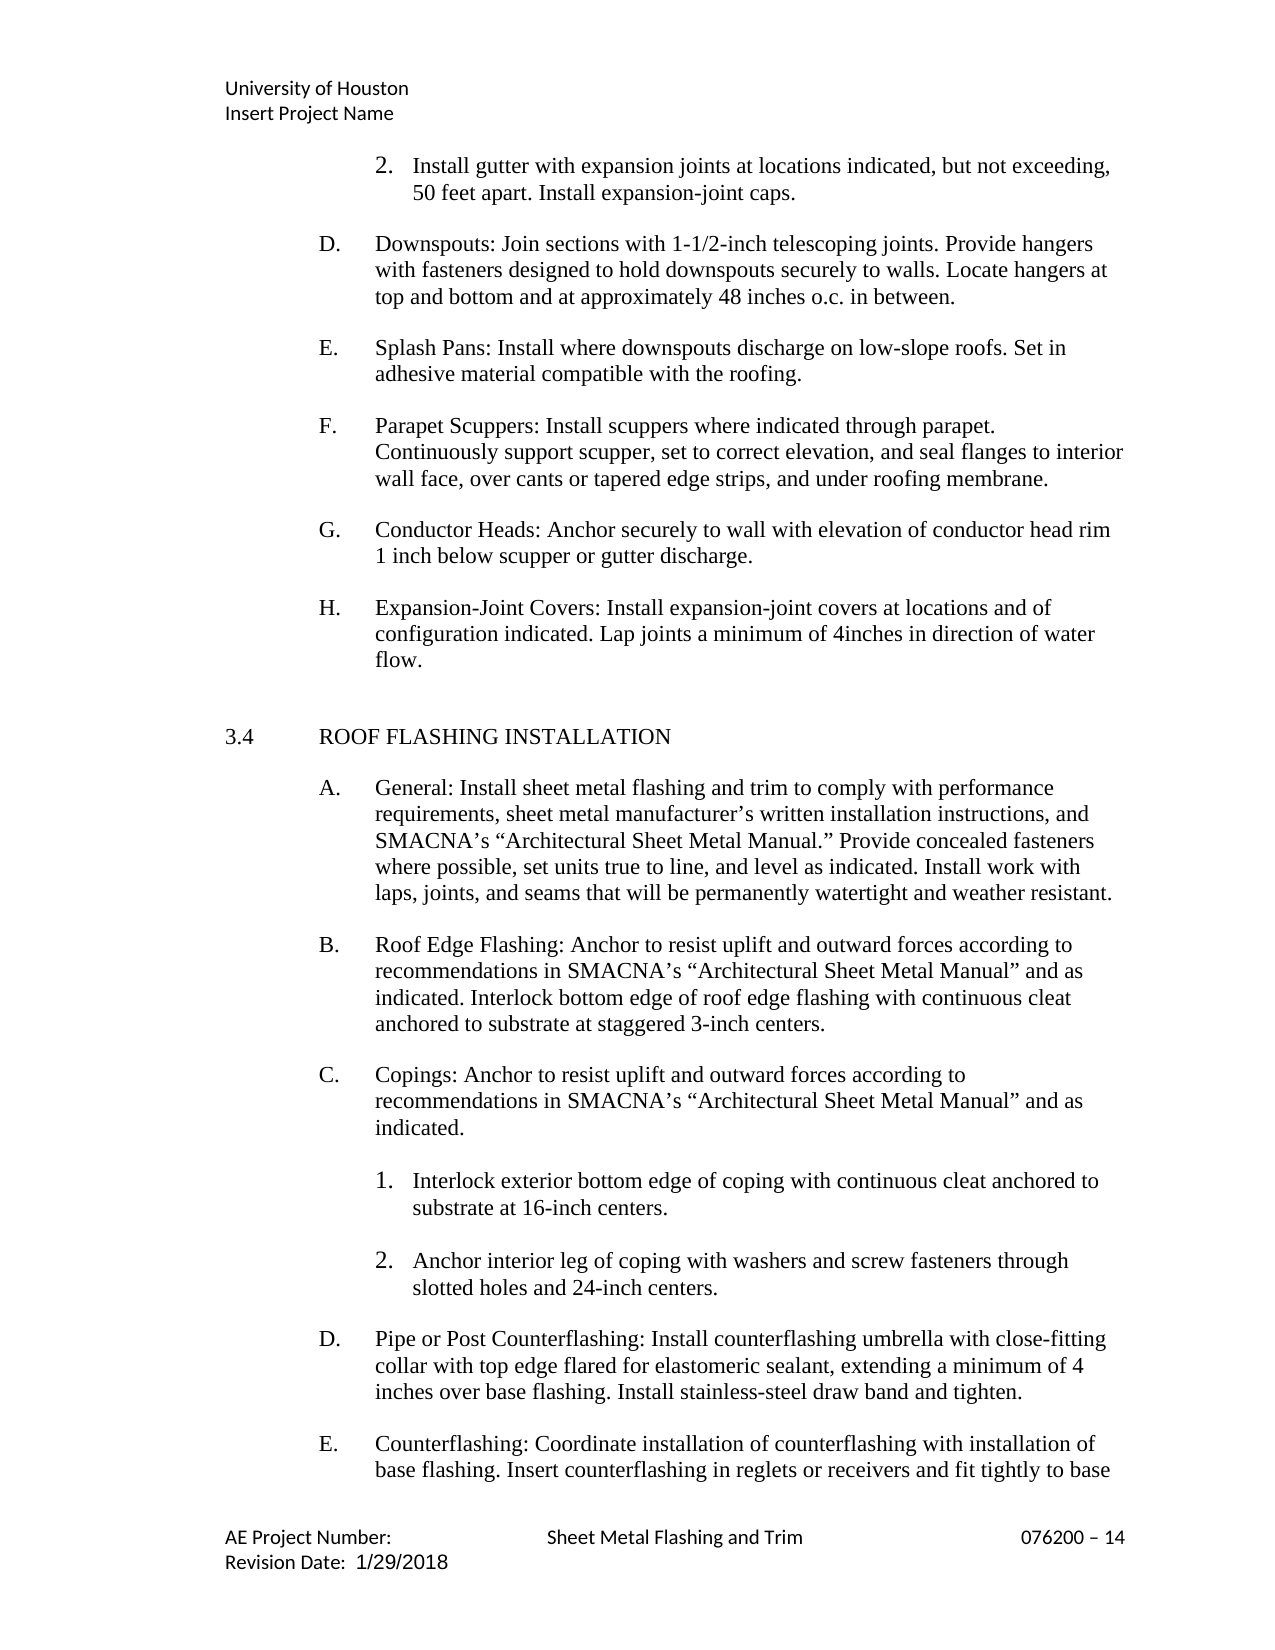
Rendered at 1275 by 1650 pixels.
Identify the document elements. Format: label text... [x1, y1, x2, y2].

list Install gutter with expansion joints at locations indicated, but not exceeding, 50 feet apart. Install expansion-joint caps. [375, 150, 1125, 205]
text General: Install sheet metal flashing and trim to comply with performance requirements, sheet metal manufacturer’s written installation instructions, and SMACNA’s “Architectural Sheet Metal Manual.” Provide concealed fasteners where possible, set units true to line, and level as indicated. Install work with laps, joints, and seams that will be permanently watertight and weather resistant. [319, 774, 1125, 906]
text Roof Edge Flashing: Anchor to resist uplift and outward forces according to recommendations in SMACNA’s “Architectural Sheet Metal Manual” and as indicated. Interlock bottom edge of roof edge flashing with continuous cleat anchored to substrate at staggered 3-inch centers. [319, 931, 1125, 1036]
text Pipe or Post Counterflashing: Install counterflashing umbrella with close-fitting collar with top edge flared for elastomeric sealant, extending a minimum of 4 inches over base flashing. Install stainless-steel draw band and tighten. [319, 1326, 1125, 1404]
text Conductor Heads: Anchor securely to wall with elevation of conductor head rim 1 inch below scupper or gutter discharge. [319, 516, 1125, 569]
list ROOF FLASHING INSTALLATION [225, 723, 1125, 749]
text Splash Pans: Install where downspouts discharge on low-slope roofs. Set in adhesive material compatible with the roofing. [319, 334, 1125, 387]
text Downspouts: Join sections with 1-1/2-inch telescoping joints. Provide hangers with fasteners designed to hold downspouts securely to walls. Locate hangers at top and bottom and at approximately 48 inches o.c. in between. [319, 230, 1125, 309]
list Anchor interior leg of coping with washers and screw fasteners through slotted holes and 24-inch centers. [375, 1245, 1125, 1301]
text Expansion-Joint Covers: Install expansion-joint covers at locations and of configuration indicated. Lap joints a minimum of 4inches in direction of water flow. [319, 594, 1125, 673]
text Parapet Scuppers: Install scuppers where indicated through parapet. Continuously support scupper, set to correct elevation, and seal flanges to interior wall face, over cants or tapered edge strips, and under roofing membrane. [319, 412, 1125, 491]
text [319, 1429, 1125, 1482]
text Copings: Anchor to resist uplift and outward forces according to recommendations in SMACNA’s “Architectural Sheet Metal Manual” and as indicated. [319, 1061, 1125, 1140]
list Interlock exterior bottom edge of coping with continuous cleat anchored to substrate at 16-inch centers. [375, 1165, 1125, 1220]
